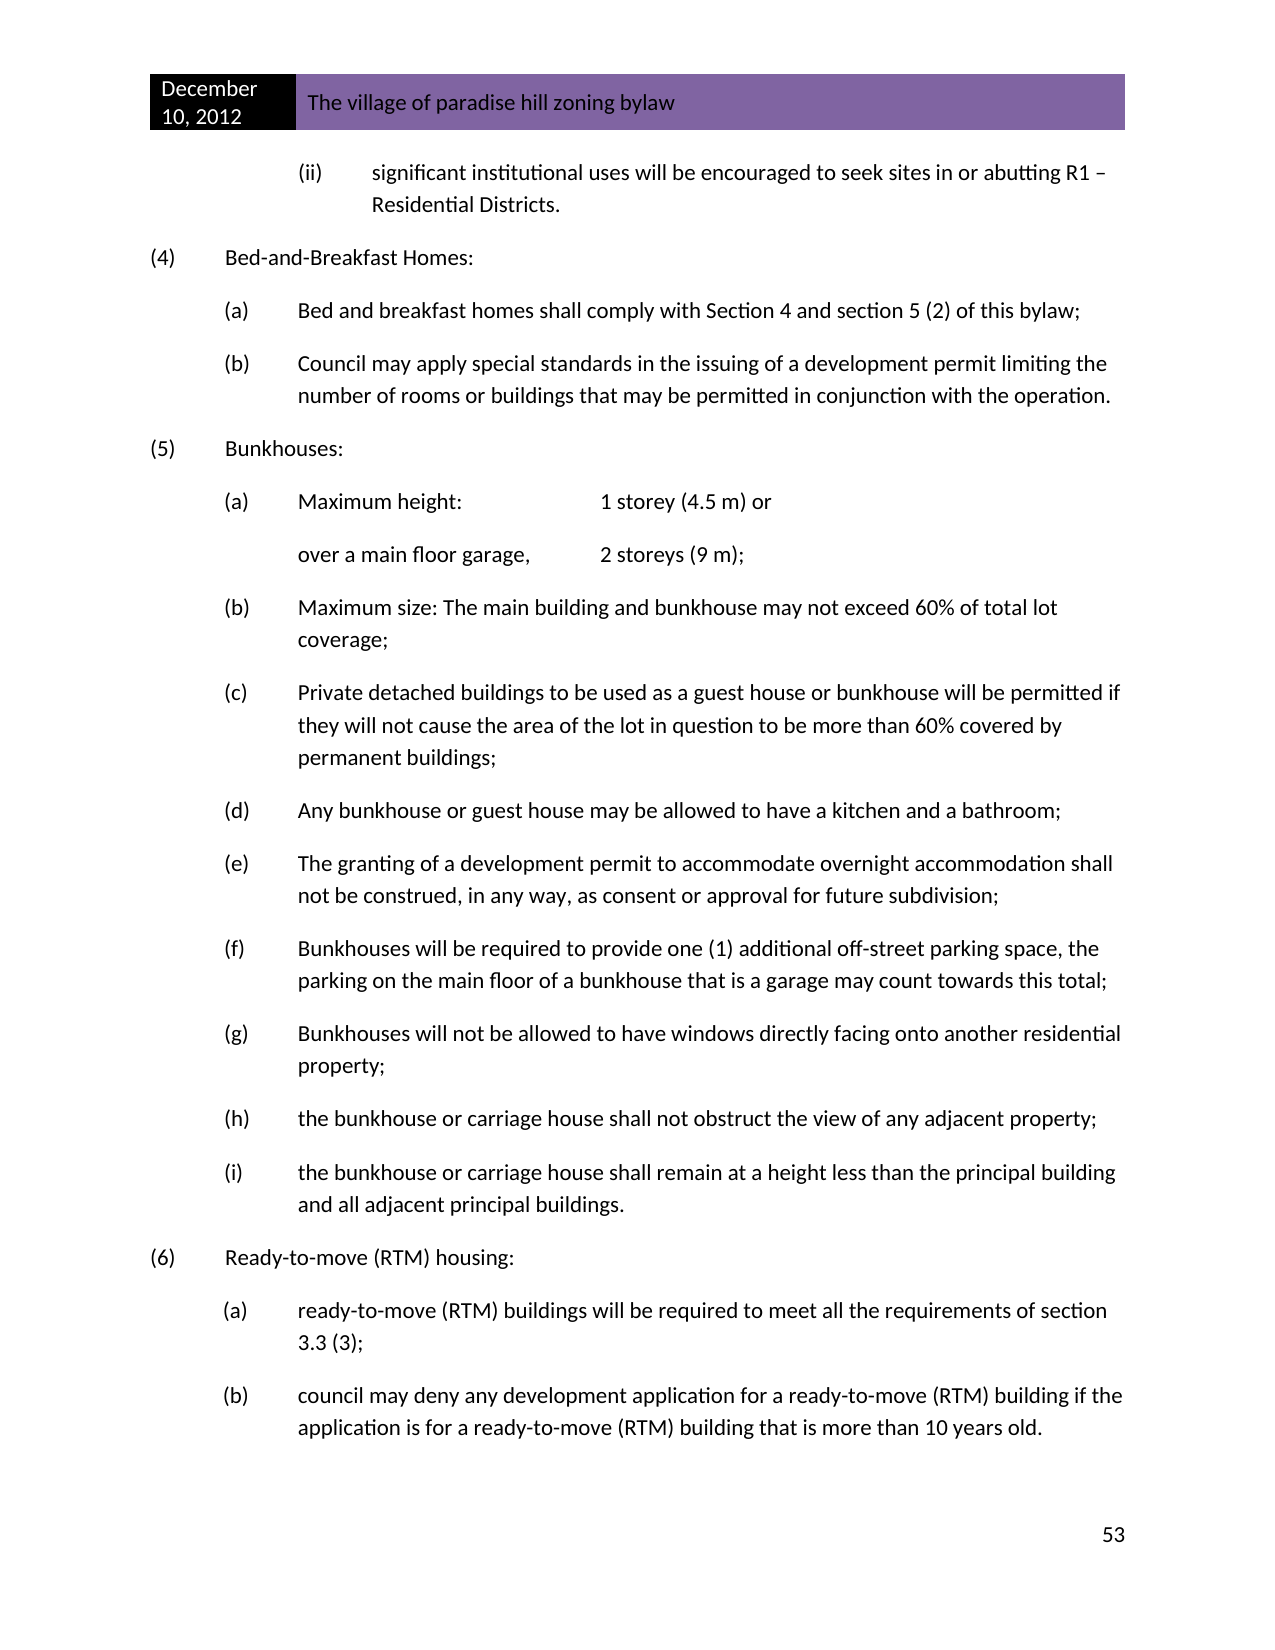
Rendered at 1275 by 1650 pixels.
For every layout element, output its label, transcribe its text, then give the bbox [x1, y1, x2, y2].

text (f) Bunkhouses will be required to provide one (1) additional off-street parking space, the parking on the main floor of a bunkhouse that is a garage may count towards this total; [224, 934, 1125, 994]
text (a) ready-to-move (RTM) buildings will be required to meet all the requirements of section 3.3 (3); [223, 1296, 1125, 1356]
text (b) Maximum size: The main building and bunkhouse may not exceed 60% of total lot coverage; [224, 593, 1125, 653]
text (g) Bunkhouses will not be allowed to have windows directly facing onto another residential property; [224, 1019, 1125, 1079]
text (5) Bunkhouses: [150, 434, 1125, 462]
text (b) Council may apply special standards in the issuing of a development permit limiting the number of rooms or buildings that may be permitted in conjunction with the operation. [224, 349, 1125, 409]
text (a) Bed and breakfast homes shall comply with Section 4 and section 5 (2) of this bylaw; [224, 296, 1125, 324]
text (b) council may deny any development application for a ready-to-move (RTM) building if the application is for a ready-to-move (RTM) building that is more than 10 years old. [223, 1381, 1125, 1441]
text (d) Any bunkhouse or guest house may be allowed to have a kitchen and a bathroom; [224, 796, 1125, 824]
text (c) Private detached buildings to be used as a guest house or bunkhouse will be permitted if they will not cause the area of the lot in question to be more than 60% covered by permanent buildings; [224, 678, 1125, 771]
text (h) the bunkhouse or carriage house shall not obstruct the view of any adjacent property; [224, 1104, 1125, 1133]
text (4) Bed-and-Breakfast Homes: [150, 243, 1125, 271]
text (i) the bunkhouse or carriage house shall remain at a height less than the principal building and all adjacent principal buildings. [224, 1158, 1125, 1218]
text (a) Maximum height: 1 storey (4.5 m) or [224, 487, 1125, 515]
text (e) The granting of a development permit to accommodate overnight accommodation shall not be construed, in any way, as consent or approval for future subdivision; [224, 849, 1125, 909]
text (6) Ready-to-move (RTM) housing: [150, 1243, 1125, 1271]
text (ii) significant institutional uses will be encouraged to seek sites in or abutting R1 – Residential Districts. [298, 158, 1125, 218]
text over a main floor garage, 2 storeys (9 m); [298, 540, 1125, 568]
